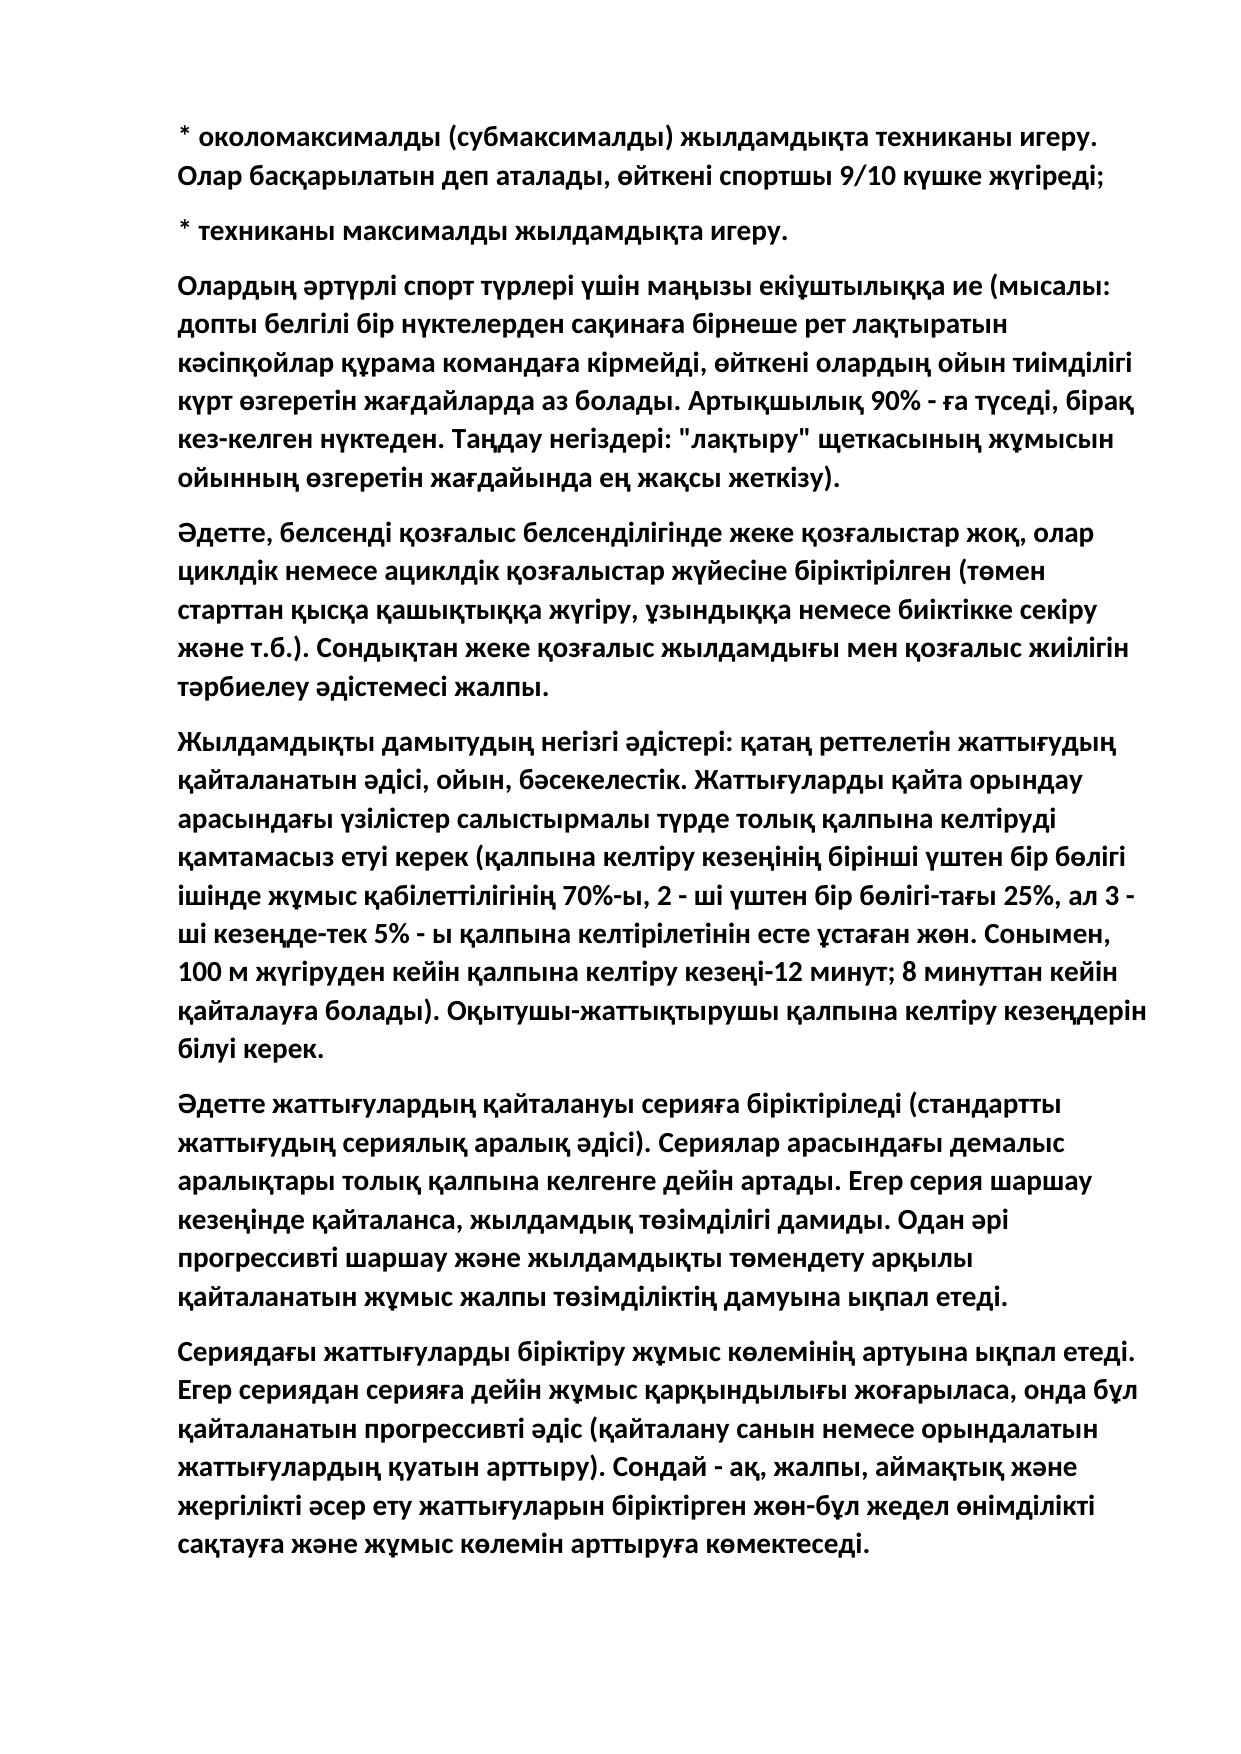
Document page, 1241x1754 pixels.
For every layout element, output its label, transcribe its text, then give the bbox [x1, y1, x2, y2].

text * техниканы максималды жылдамдықта игеру. [177, 212, 1152, 247]
text Олардың әртүрлі спорт түрлері үшін маңызы екіұштылыққа ие (мысалы: допты белгілі бір нүктелерден сақинаға бірнеше рет лақтыратын кәсіпқойлар құрама командаға кірмейді, өйткені олардың ойын тиімділігі күрт өзгеретін жағдайларда аз болады. Артықшылық 90% - ға түседі, бірақ кез-келген нүктеден. Таңдау негіздері: "лақтыру" щеткасының жұмысын ойынның өзгеретін жағдайында ең жақсы жеткізу). [177, 267, 1152, 494]
text Жылдамдықты дамытудың негізгі әдістері: қатаң реттелетін жаттығудың қайталанатын әдісі, ойын, бәсекелестік. Жаттығуларды қайта орындау арасындағы үзілістер салыстырмалы түрде толық қалпына келтіруді қамтамасыз етуі керек (қалпына келтіру кезеңінің бірінші үштен бір бөлігі ішінде жұмыс қабілеттілігінің 70%-ы, 2 - ші үштен бір бөлігі-тағы 25%, ал 3 - ші кезеңде-тек 5% - ы қалпына келтірілетінін есте ұстаған жөн. Сонымен, 100 м жүгіруден кейін қалпына келтіру кезеңі-12 минут; 8 минуттан кейін қайталауға болады). Оқытушы-жаттықтырушы қалпына келтіру кезеңдерін білуі керек. [177, 723, 1152, 1066]
text * околомаксималды (субмаксималды) жылдамдықта техниканы игеру. Олар басқарылатын деп аталады, өйткені спортшы 9/10 күшке жүгіреді; [177, 118, 1152, 192]
text Әдетте, белсенді қозғалыс белсенділігінде жеке қозғалыстар жоқ, олар циклдік немесе ациклдік қозғалыстар жүйесіне біріктірілген (төмен старттан қысқа қашықтыққа жүгіру, ұзындыққа немесе биіктікке секіру және т.б.). Сондықтан жеке қозғалыс жылдамдығы мен қозғалыс жиілігін тәрбиелеу әдістемесі жалпы. [177, 514, 1152, 703]
text Әдетте жаттығулардың қайталануы серияға біріктіріледі (стандартты жаттығудың сериялық аралық әдісі). Сериялар арасындағы демалыс аралықтары толық қалпына келгенге дейін артады. Егер серия шаршау кезеңінде қайталанса, жылдамдық төзімділігі дамиды. Одан әрі прогрессивті шаршау және жылдамдықты төмендету арқылы қайталанатын жұмыс жалпы төзімділіктің дамуына ықпал етеді. [177, 1086, 1152, 1313]
text Сериядағы жаттығуларды біріктіру жұмыс көлемінің артуына ықпал етеді. Егер сериядан серияға дейін жұмыс қарқындылығы жоғарыласа, онда бұл қайталанатын прогрессивті әдіс (қайталану санын немесе орындалатын жаттығулардың қуатын арттыру). Сондай - ақ, жалпы, аймақтық және жергілікті әсер ету жаттығуларын біріктірген жөн-бұл жедел өнімділікті сақтауға және жұмыс көлемін арттыруға көмектеседі. [177, 1333, 1152, 1561]
